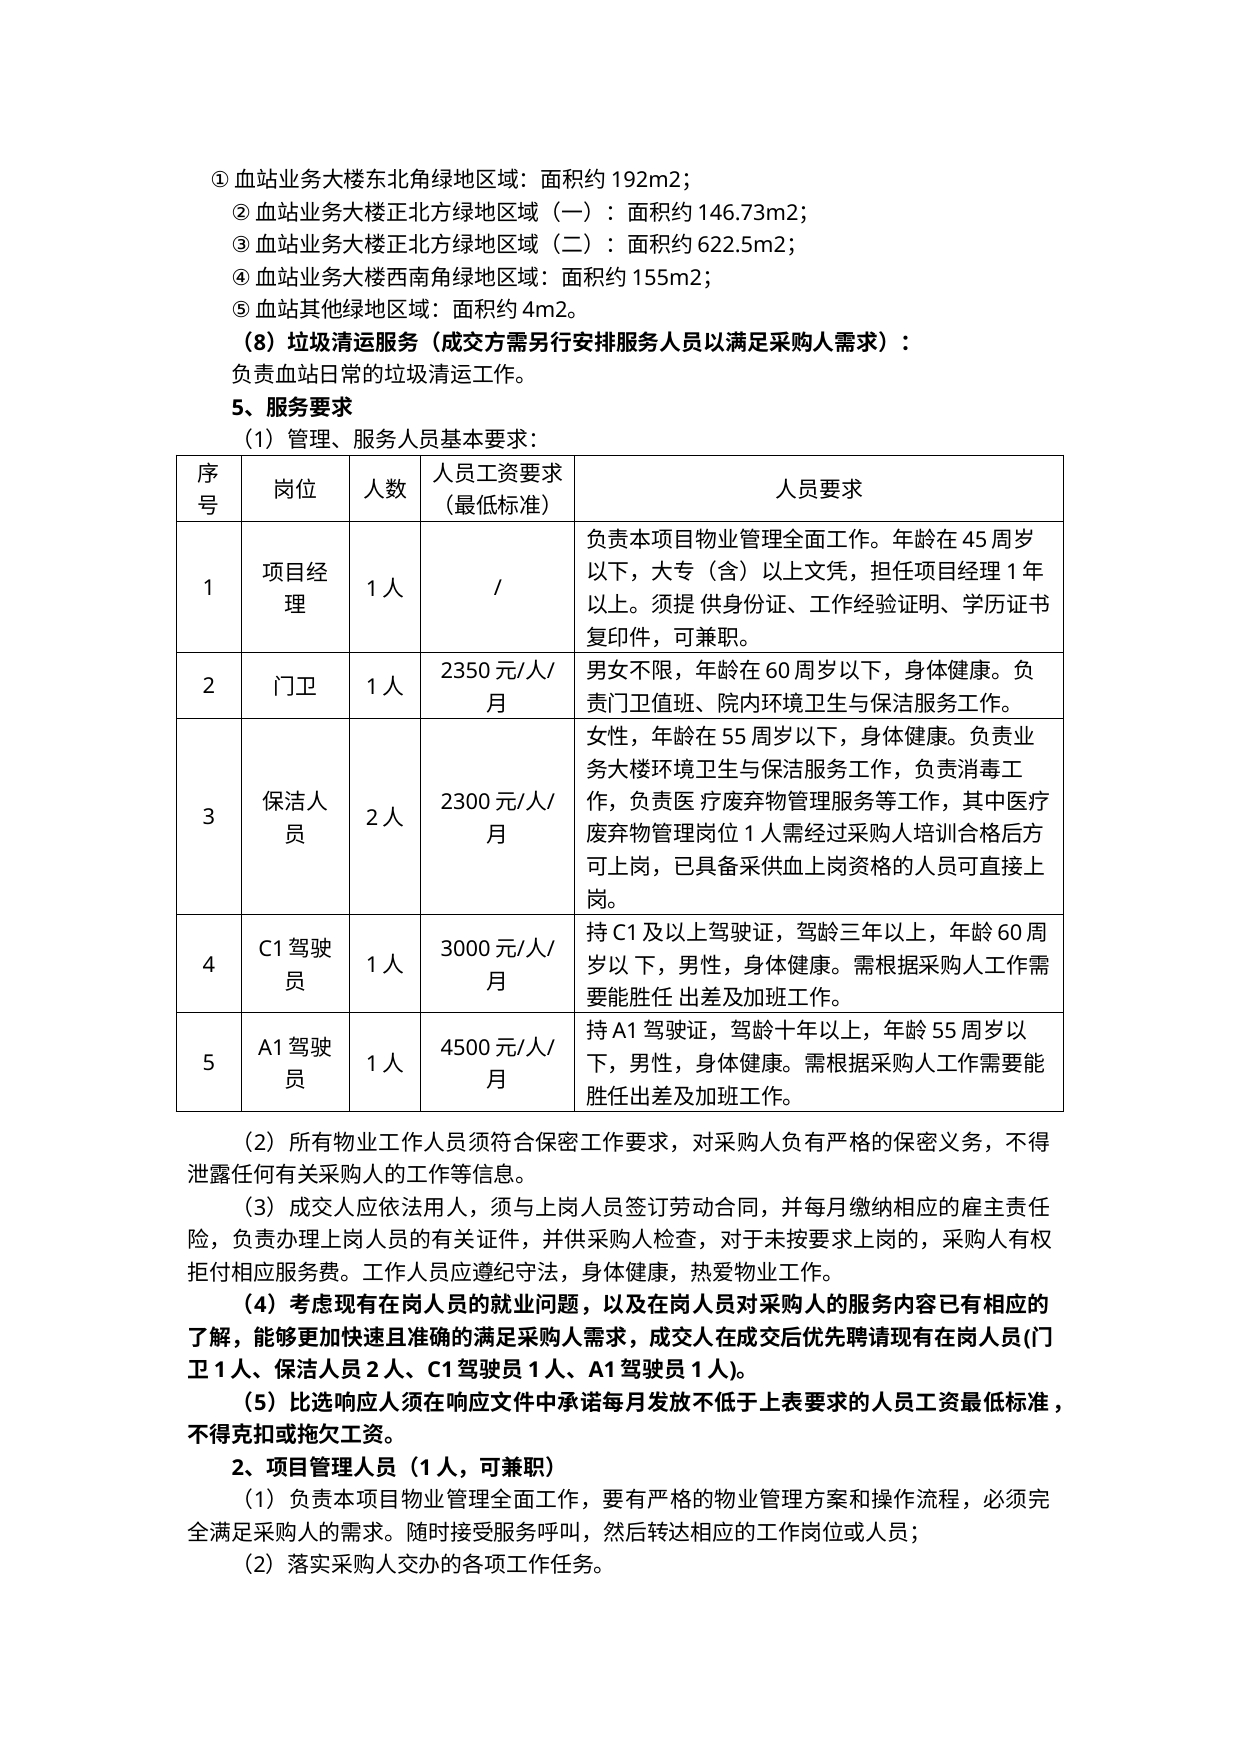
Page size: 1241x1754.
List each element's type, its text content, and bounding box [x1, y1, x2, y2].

table_header 人员工资要求（最低标准） [421, 456, 574, 521]
table_cell 2 [177, 653, 241, 718]
table_cell 3000元/人/月 [421, 915, 574, 1012]
table_cell / [421, 522, 574, 652]
table_cell 1人 [350, 653, 420, 718]
text ③血站业务大楼正北方绿地区域（二）：面积约622.5m2； [187, 227, 1053, 259]
table_cell 1人 [350, 915, 420, 1012]
table_header 人员要求 [575, 456, 1063, 521]
text ①血站业务大楼东北角绿地区域：面积约192m2； [187, 162, 1053, 194]
table_header 序号 [177, 456, 241, 521]
table_cell 保洁人员 [242, 719, 349, 914]
table_cell 持C1及以上驾驶证，驾龄三年以上，年龄60周岁以 下，男性，身体健康。需根据采购人工作需要能胜任 出差及加班工作。 [575, 915, 1063, 1012]
text ②血站业务大楼正北方绿地区域（一）：面积约146.73m2； [187, 194, 1053, 227]
table_cell C1驾驶员 [242, 915, 349, 1012]
table_cell 3 [177, 719, 241, 914]
text （8）垃圾清运服务（成交方需另行安排服务人员以满足采购人需求）： [187, 324, 1053, 357]
table_cell 负责本项目物业管理全面工作。年龄在45周岁以下，大专（含）以上文凭，担任项目经理1年以上。须提 供身份证、工作经验证明、学历证书复印件，可兼职。 [575, 522, 1063, 652]
table_cell 4 [177, 915, 241, 1012]
text 5、服务要求 [187, 389, 1053, 422]
text 2、项目管理人员（1人，可兼职） [187, 1449, 1053, 1482]
text （1）负责本项目物业管理全面工作，要有严格的物业管理方案和操作流程，必须完全满足采购人的需求。随时接受服务呼叫，然后转达相应的工作岗位或人员； [187, 1482, 1053, 1547]
table_cell 1人 [350, 522, 420, 652]
table_header 人数 [350, 456, 420, 521]
text ⑤血站其他绿地区域：面积约4m2。 [187, 292, 1053, 324]
table_cell 女性，年龄在55周岁以下，身体健康。负责业务大楼环境卫生与保洁服务工作，负责消毒工作，负责医 疗废弃物管理服务等工作，其中医疗废弃物管理岗位1人需经过采购人培训合格后方可上岗，已具备采供血上岗资格的人员可直接上岗。 [575, 719, 1063, 914]
text （2）落实采购人交办的各项工作任务。 [187, 1547, 1053, 1579]
table_cell 2人 [350, 719, 420, 914]
table_cell 5 [177, 1013, 241, 1111]
table_cell 2300元/人/月 [421, 719, 574, 914]
text （4）考虑现有在岗人员的就业问题，以及在岗人员对采购人的服务内容已有相应的了解，能够更加快速且准确的满足采购人需求，成交人在成交后优先聘请现有在岗人员(门卫1人、保洁人员2人、C1驾驶员1人、A1驾驶员1人)。 [187, 1287, 1053, 1384]
table_cell 2350元/人/月 [421, 653, 574, 718]
table_cell A1驾驶员 [242, 1013, 349, 1111]
text （1）管理、服务人员基本要求： [187, 422, 1053, 454]
table_cell 4500元/人/月 [421, 1013, 574, 1111]
text ④血站业务大楼西南角绿地区域：面积约155m2； [187, 259, 1053, 292]
text 负责血站日常的垃圾清运工作。 [187, 357, 1053, 389]
table_cell 1 [177, 522, 241, 652]
text （2）所有物业工作人员须符合保密工作要求，对采购人负有严格的保密义务，不得泄露任何有关采购人的工作等信息。 [187, 1124, 1053, 1189]
text （3）成交人应依法用人，须与上岗人员签订劳动合同，并每月缴纳相应的雇主责任险，负责办理上岗人员的有关证件，并供采购人检查，对于未按要求上岗的，采购人有权拒付相应服务费。工作人员应遵纪守法，身体健康，热爱物业工作。 [187, 1189, 1053, 1287]
table_cell 男女不限，年龄在60周岁以下，身体健康。负责门卫值班、院内环境卫生与保洁服务工作。 [575, 653, 1063, 718]
table_cell 持A1驾驶证，驾龄十年以上，年龄55周岁以下，男性，身体健康。需根据采购人工作需要能胜任出差及加班工作。 [575, 1013, 1063, 1111]
table_cell 1人 [350, 1013, 420, 1111]
table_header 岗位 [242, 456, 349, 521]
table_cell 项目经理 [242, 522, 349, 652]
table_cell 门卫 [242, 653, 349, 718]
text （5）比选响应人须在响应文件中承诺每月发放不低于上表要求的人员工资最低标准，不得克扣或拖欠工资。 [187, 1384, 1053, 1449]
